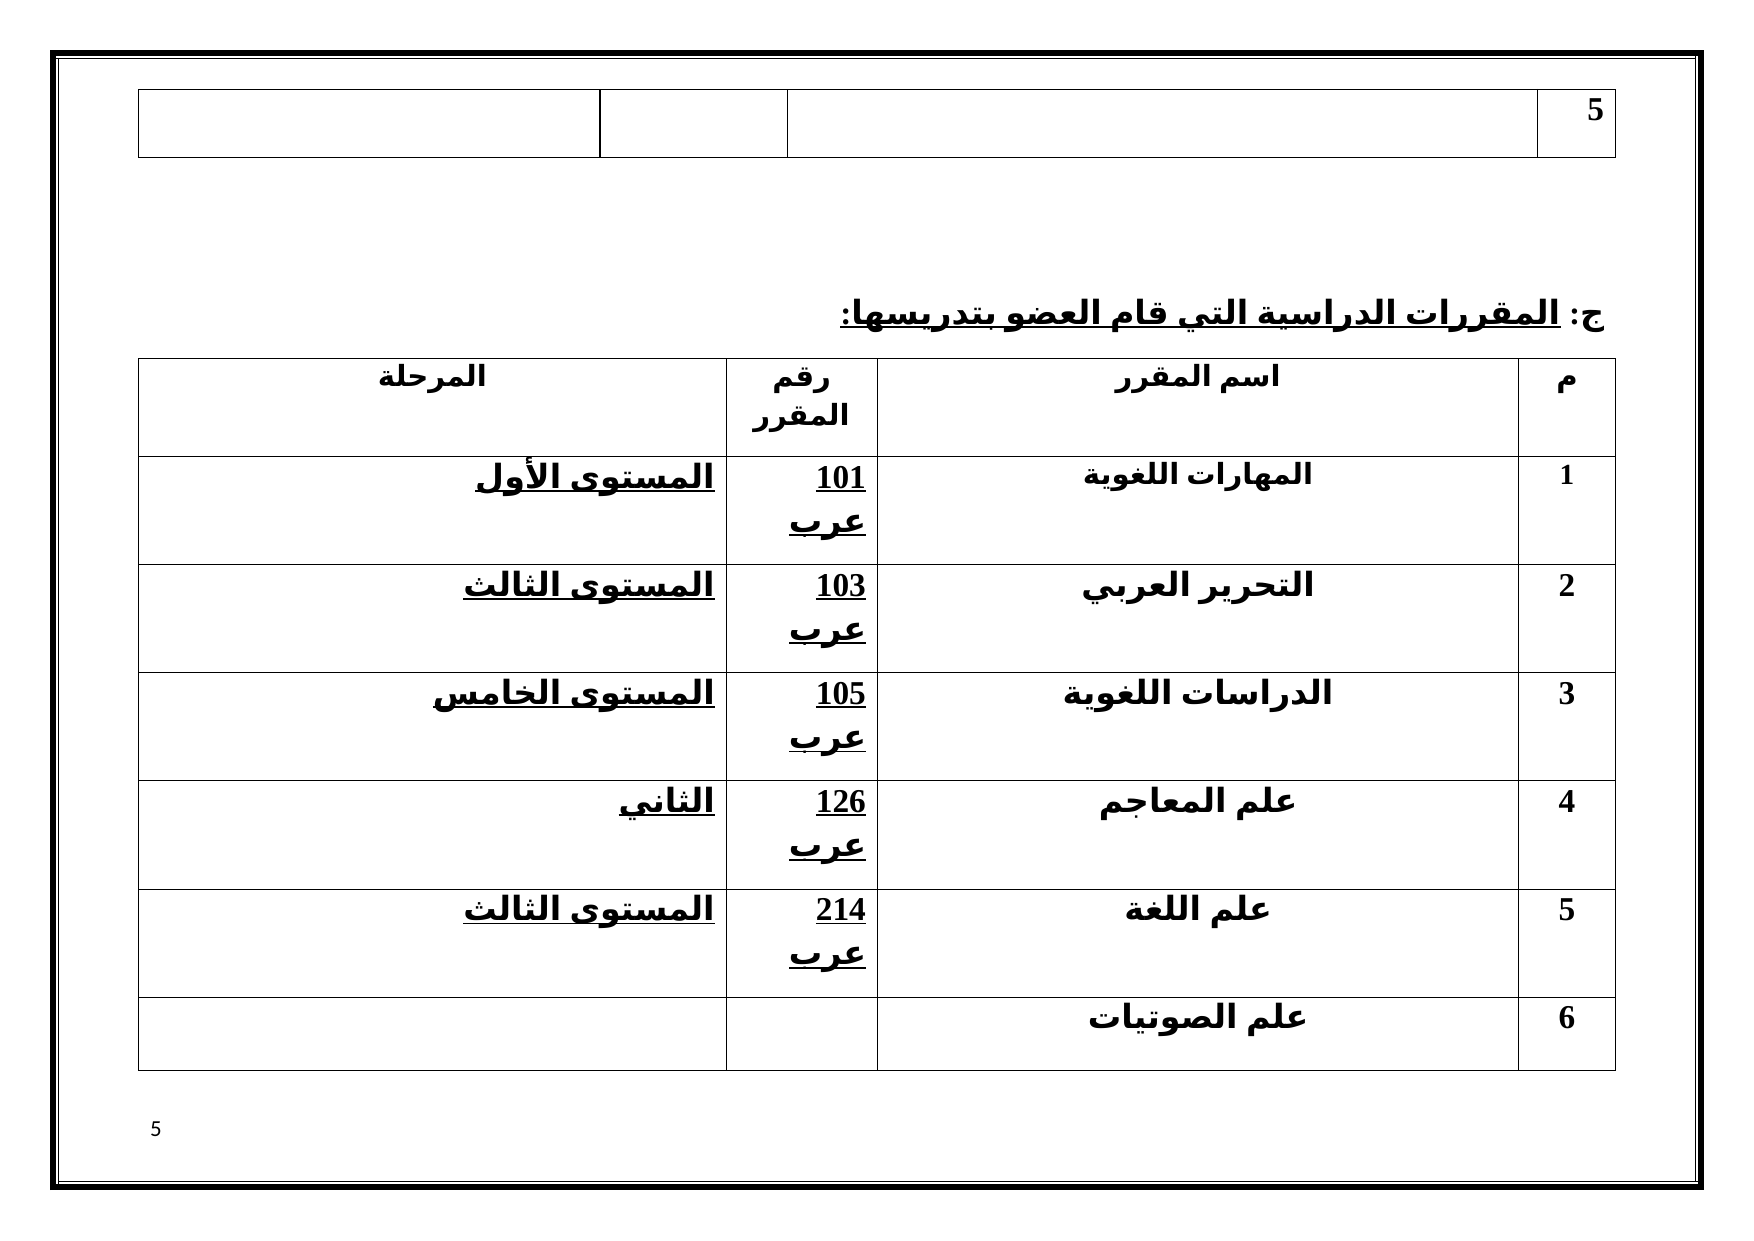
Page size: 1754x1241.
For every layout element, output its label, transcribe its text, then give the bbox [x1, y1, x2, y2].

table_cell 214 عرب [727, 890, 877, 997]
table_cell 5 [1519, 890, 1615, 997]
table_cell علم المعاجم [878, 781, 1518, 888]
table_cell 5 [1538, 90, 1615, 157]
table_header المرحلة [139, 359, 726, 456]
text ج: المقررات الدراسية التي قام العضو بتدريسها: [150, 293, 1604, 332]
table_cell الثاني [139, 781, 726, 888]
table_cell 3 [1519, 673, 1615, 780]
table_cell 1 [1519, 457, 1615, 564]
table_cell التحرير العربي [878, 565, 1518, 672]
table_cell المستوى الثالث [139, 890, 726, 997]
table_cell 103 عرب [727, 565, 877, 672]
table_cell 2 [1519, 565, 1615, 672]
table_cell [139, 90, 599, 157]
table_cell المستوى الثالث [139, 565, 726, 672]
table_cell 4 [1519, 781, 1615, 888]
table_cell الدراسات اللغوية [878, 673, 1518, 780]
table_cell علم اللغة [878, 890, 1518, 997]
table_cell المستوى الخامس [139, 673, 726, 780]
table_cell [727, 998, 877, 1069]
table_cell 6 [1519, 998, 1615, 1069]
table_header م [1519, 359, 1615, 456]
table_cell المستوى الأول [139, 457, 726, 564]
table_cell [139, 998, 726, 1069]
table_cell 126 عرب [727, 781, 877, 888]
table_cell علم الصوتيات [878, 998, 1518, 1069]
table_cell [601, 90, 787, 157]
table_cell [788, 90, 1537, 157]
table_cell المهارات اللغوية [878, 457, 1518, 564]
table_header رقم المقرر [727, 359, 877, 456]
table_header اسم المقرر [878, 359, 1518, 456]
table_cell 101 عرب [727, 457, 877, 564]
table_cell 105 عرب [727, 673, 877, 780]
